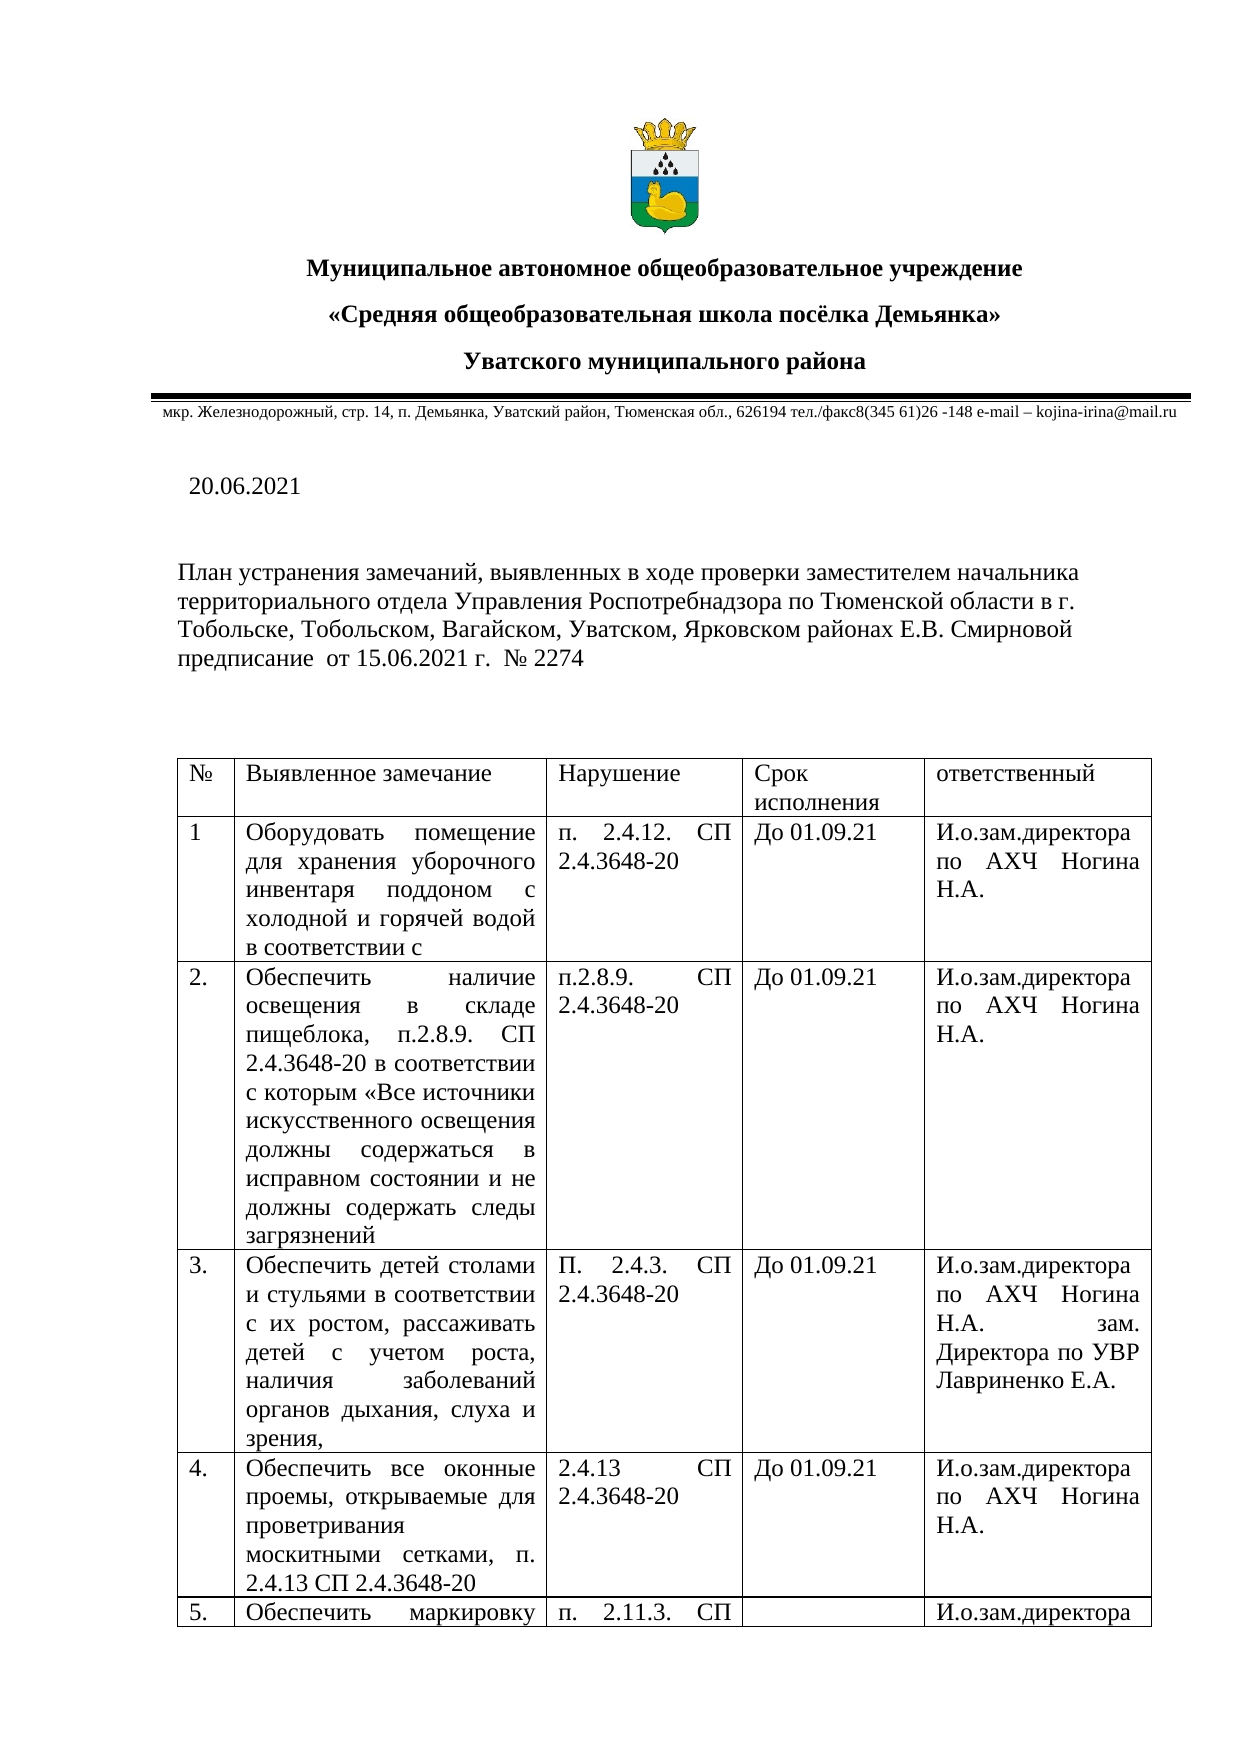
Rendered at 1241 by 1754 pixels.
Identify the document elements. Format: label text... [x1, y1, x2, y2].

table_header мкр. Железнодорожный, стр. 14, п. Демьянка, Уватский район, Тюменская обл., 626194 тел./факс8(345 61)26 -148 e-mail – kojina-irina@mail.ru [151, 402, 1191, 442]
table_cell п. 2.4.12. СП 2.4.3648-20 [547, 817, 742, 961]
text Муниципальное автономное общеобразовательное учреждение [177, 253, 1152, 281]
table_header Нарушение [547, 759, 742, 816]
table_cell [547, 1598, 742, 1626]
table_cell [925, 1598, 1151, 1626]
table_header ответственный [925, 759, 1151, 816]
table_header Срок исполнения [743, 759, 924, 816]
table_cell И.о.зам.директора по АХЧ Ногина Н.А. [925, 1453, 1151, 1596]
table_cell До 01.09.21 [743, 962, 924, 1249]
table_cell 2. [178, 962, 234, 1249]
table_cell И.о.зам.директора по АХЧ Ногина Н.А. зам. Директора по УВР Лавриненко Е.А. [925, 1250, 1151, 1452]
table_cell [743, 1598, 924, 1626]
text «Средняя общеобразовательная школа посёлка Демьянка» [177, 299, 1152, 328]
table_cell До 01.09.21 [743, 817, 924, 961]
table_cell 4. [178, 1453, 234, 1596]
table_cell Оборудовать помещение для хранения уборочного инвентаря поддоном с холодной и горячей водой в соответствии с [235, 817, 546, 961]
text Уватского муниципального района [177, 346, 1152, 375]
table_cell Обеспечить детей столами и стульями в соответствии с их ростом, рассаживать детей с учетом роста, наличия заболеваний органов дыхания, слуха и зрения, [235, 1250, 546, 1452]
text План устранения замечаний, выявленных в ходе проверки заместителем начальника территориального отдела Управления Роспотребнадзора по Тюменской области в г. Тобольске, Тобольском, Вагайском, Уватском, Ярковском районах Е.В. Смирновой предписание от 15.06.2021 г. № 2274 [177, 557, 1152, 672]
table_cell И.о.зам.директора по АХЧ Ногина Н.А. [925, 817, 1151, 961]
table_header № [178, 759, 234, 816]
table_cell Обеспечить все оконные проемы, открываемые для проветривания москитными сетками, п. 2.4.13 СП 2.4.3648-20 [235, 1453, 546, 1596]
table_header 20.06.2021 [177, 471, 575, 528]
table_cell П. 2.4.3. СП 2.4.3648-20 [547, 1250, 742, 1452]
table_header Выявленное замечание [235, 759, 546, 816]
table_cell 5. [178, 1598, 234, 1626]
table_cell 2.4.13 СП 2.4.3648-20 [547, 1453, 742, 1596]
table_cell До 01.09.21 [743, 1453, 924, 1596]
picture [630, 118, 699, 235]
table_cell И.о.зам.директора по АХЧ Ногина Н.А. [925, 962, 1151, 1249]
table_cell 1 [178, 817, 234, 961]
table_cell 3. [178, 1250, 234, 1452]
table_cell Обеспечить наличие освещения в складе пищеблока, п.2.8.9. СП 2.4.3648-20 в соответствии с которым «Все источники искусственного освещения должны содержаться в исправном состоянии и не должны содержать следы загрязнений [235, 962, 546, 1249]
table_cell До 01.09.21 [743, 1250, 924, 1452]
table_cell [235, 1598, 546, 1626]
table_cell п.2.8.9. СП 2.4.3648-20 [547, 962, 742, 1249]
